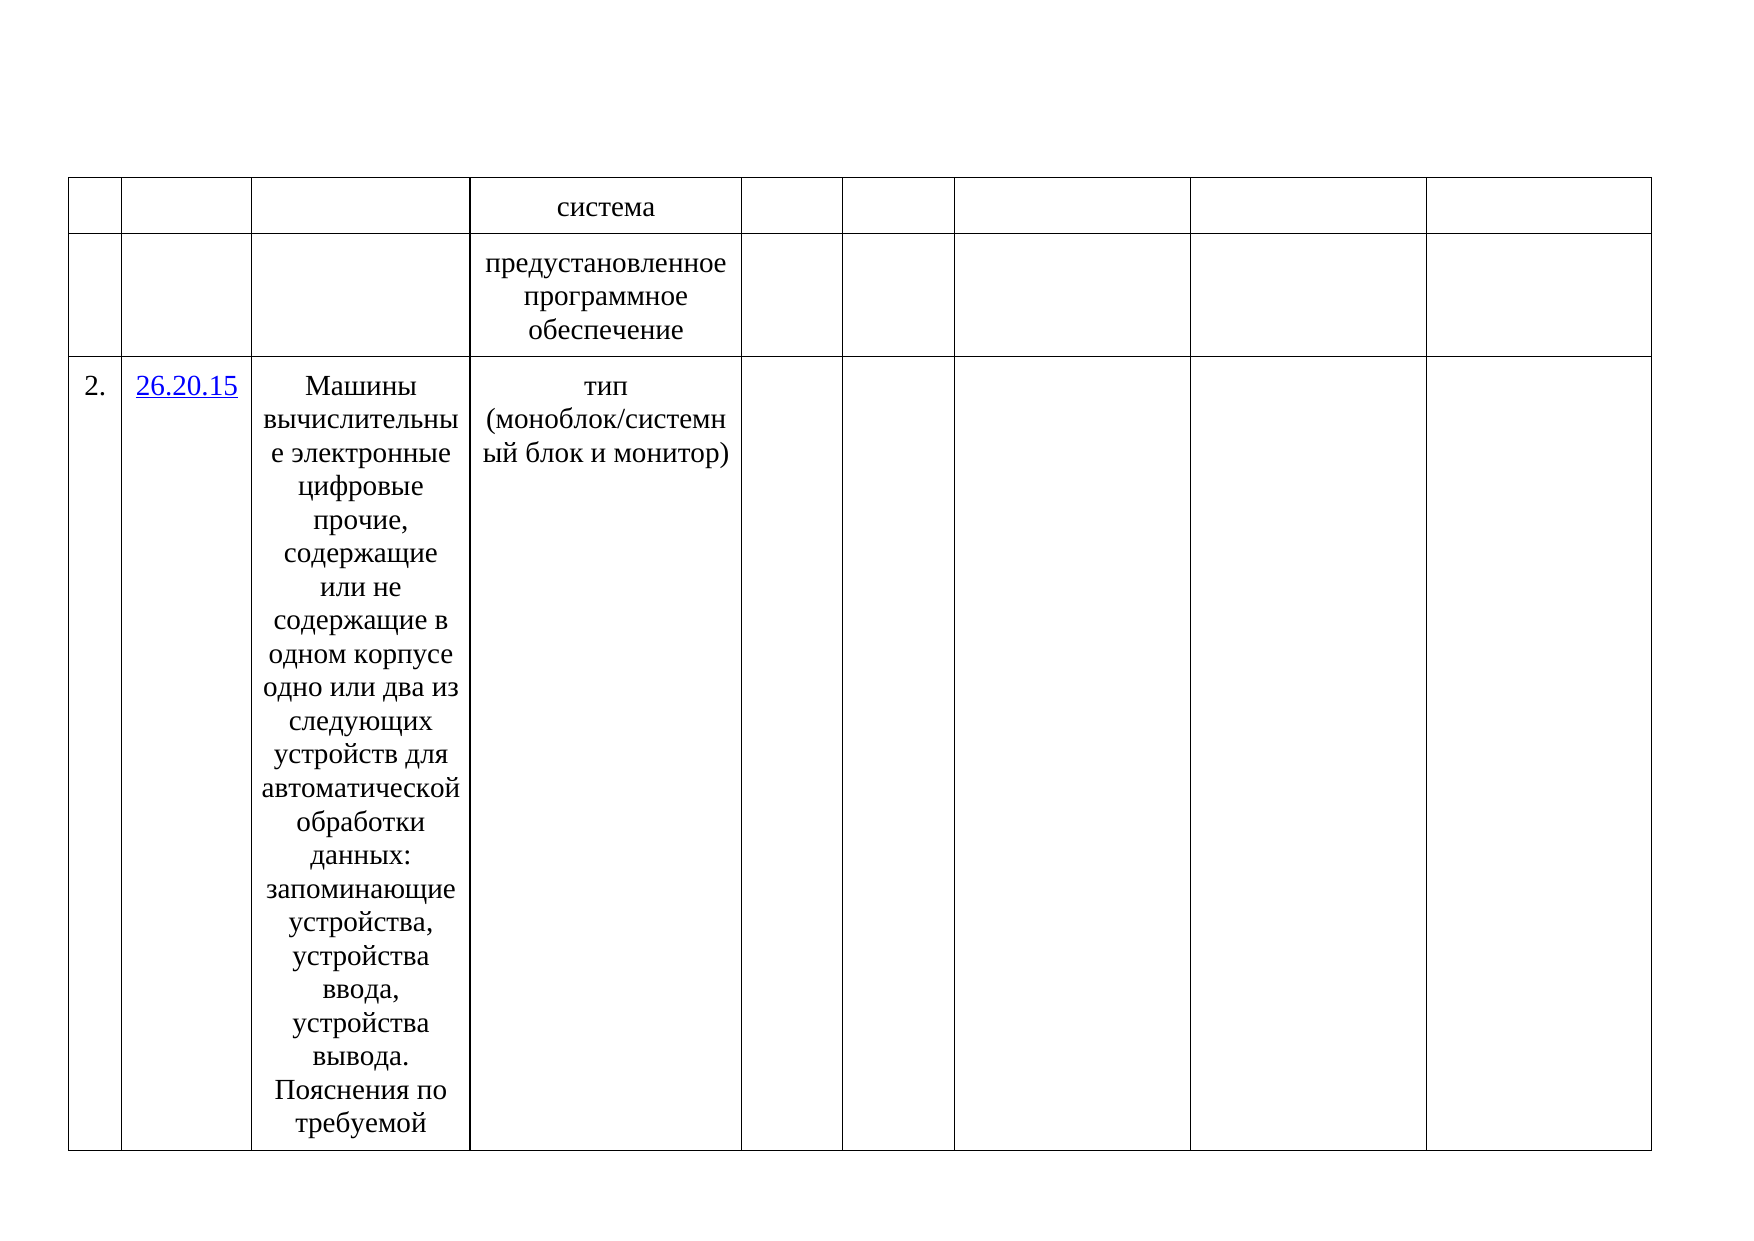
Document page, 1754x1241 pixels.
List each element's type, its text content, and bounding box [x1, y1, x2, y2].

table_cell [955, 178, 1190, 233]
table_cell [1427, 234, 1651, 356]
table_cell [122, 234, 251, 356]
table_cell [69, 178, 121, 233]
table_cell [1427, 178, 1651, 233]
table_cell 26.20.15 [122, 357, 251, 1150]
table_cell [843, 178, 954, 233]
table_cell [471, 178, 741, 233]
table_cell [1191, 178, 1426, 233]
table_cell [843, 234, 954, 356]
table_cell [1427, 357, 1651, 1150]
table_cell [742, 234, 842, 356]
table_cell [955, 357, 1190, 1150]
table_cell [843, 357, 954, 1150]
table_cell 2. [69, 357, 121, 1150]
table_cell [252, 178, 469, 233]
table_cell [252, 234, 469, 356]
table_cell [471, 357, 741, 1150]
table_cell предустановленное программное обеспечение [471, 234, 741, 356]
table_cell [1191, 357, 1426, 1150]
table_cell [69, 234, 121, 356]
table_cell [1191, 234, 1426, 356]
table_cell [955, 234, 1190, 356]
table_cell [742, 178, 842, 233]
table_cell [742, 357, 842, 1150]
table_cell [252, 357, 469, 1150]
table_cell [122, 178, 251, 233]
